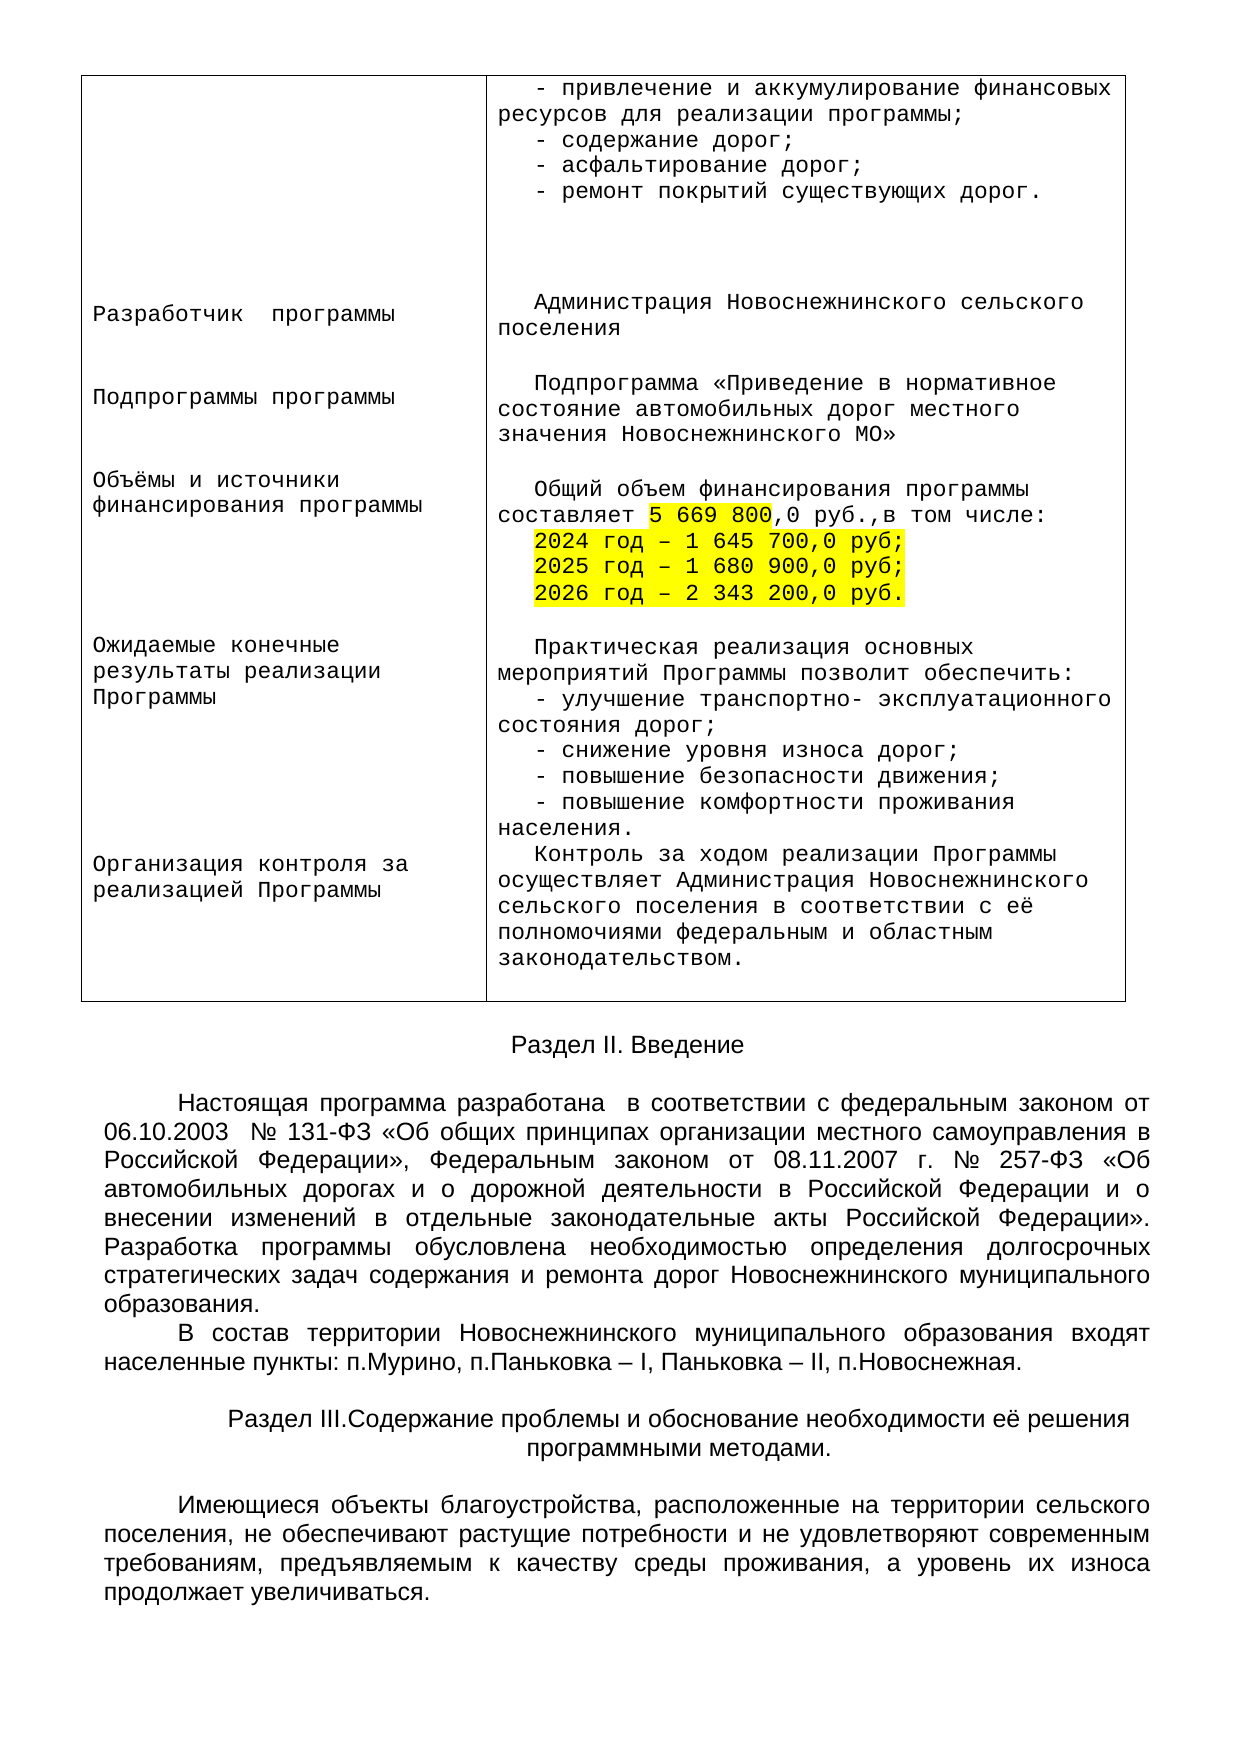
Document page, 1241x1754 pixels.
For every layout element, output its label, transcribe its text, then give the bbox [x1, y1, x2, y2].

text Настоящая программа разработана в соответствии с федеральным законом от 06.10.2003 № 131-ФЗ «Об общих принципах организации местного самоуправления в Российской Федерации», Федеральным законом от 08.11.2007 г. № 257-ФЗ «Об автомобильных дорогах и о дорожной деятельности в Российской Федерации и о внесении изменений в отдельные законодательные акты Российской Федерации». Разработка программы обусловлена необходимостью определения долгосрочных стратегических задач содержания и ремонта дорог Новоснежнинского муниципального образования. [103, 1088, 1152, 1318]
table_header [487, 76, 1125, 1001]
text В состав территории Новоснежнинского муниципального образования входят населенные пункты: п.Мурино, п.Паньковка – I, Паньковка – II, п.Новоснежная. [103, 1318, 1152, 1375]
text Раздел II. Введение [103, 1030, 1152, 1059]
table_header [82, 76, 486, 1001]
text Раздел III.Содержание проблемы и обоснование необходимости её решения программными методами. [207, 1404, 1152, 1462]
text Имеющиеся объекты благоустройства, расположенные на территории сельского поселения, не обеспечивают растущие потребности и не удовлетворяют современным требованиям, предъявляемым к качеству среды проживания, а уровень их износа продолжает увеличиваться. [103, 1490, 1152, 1605]
